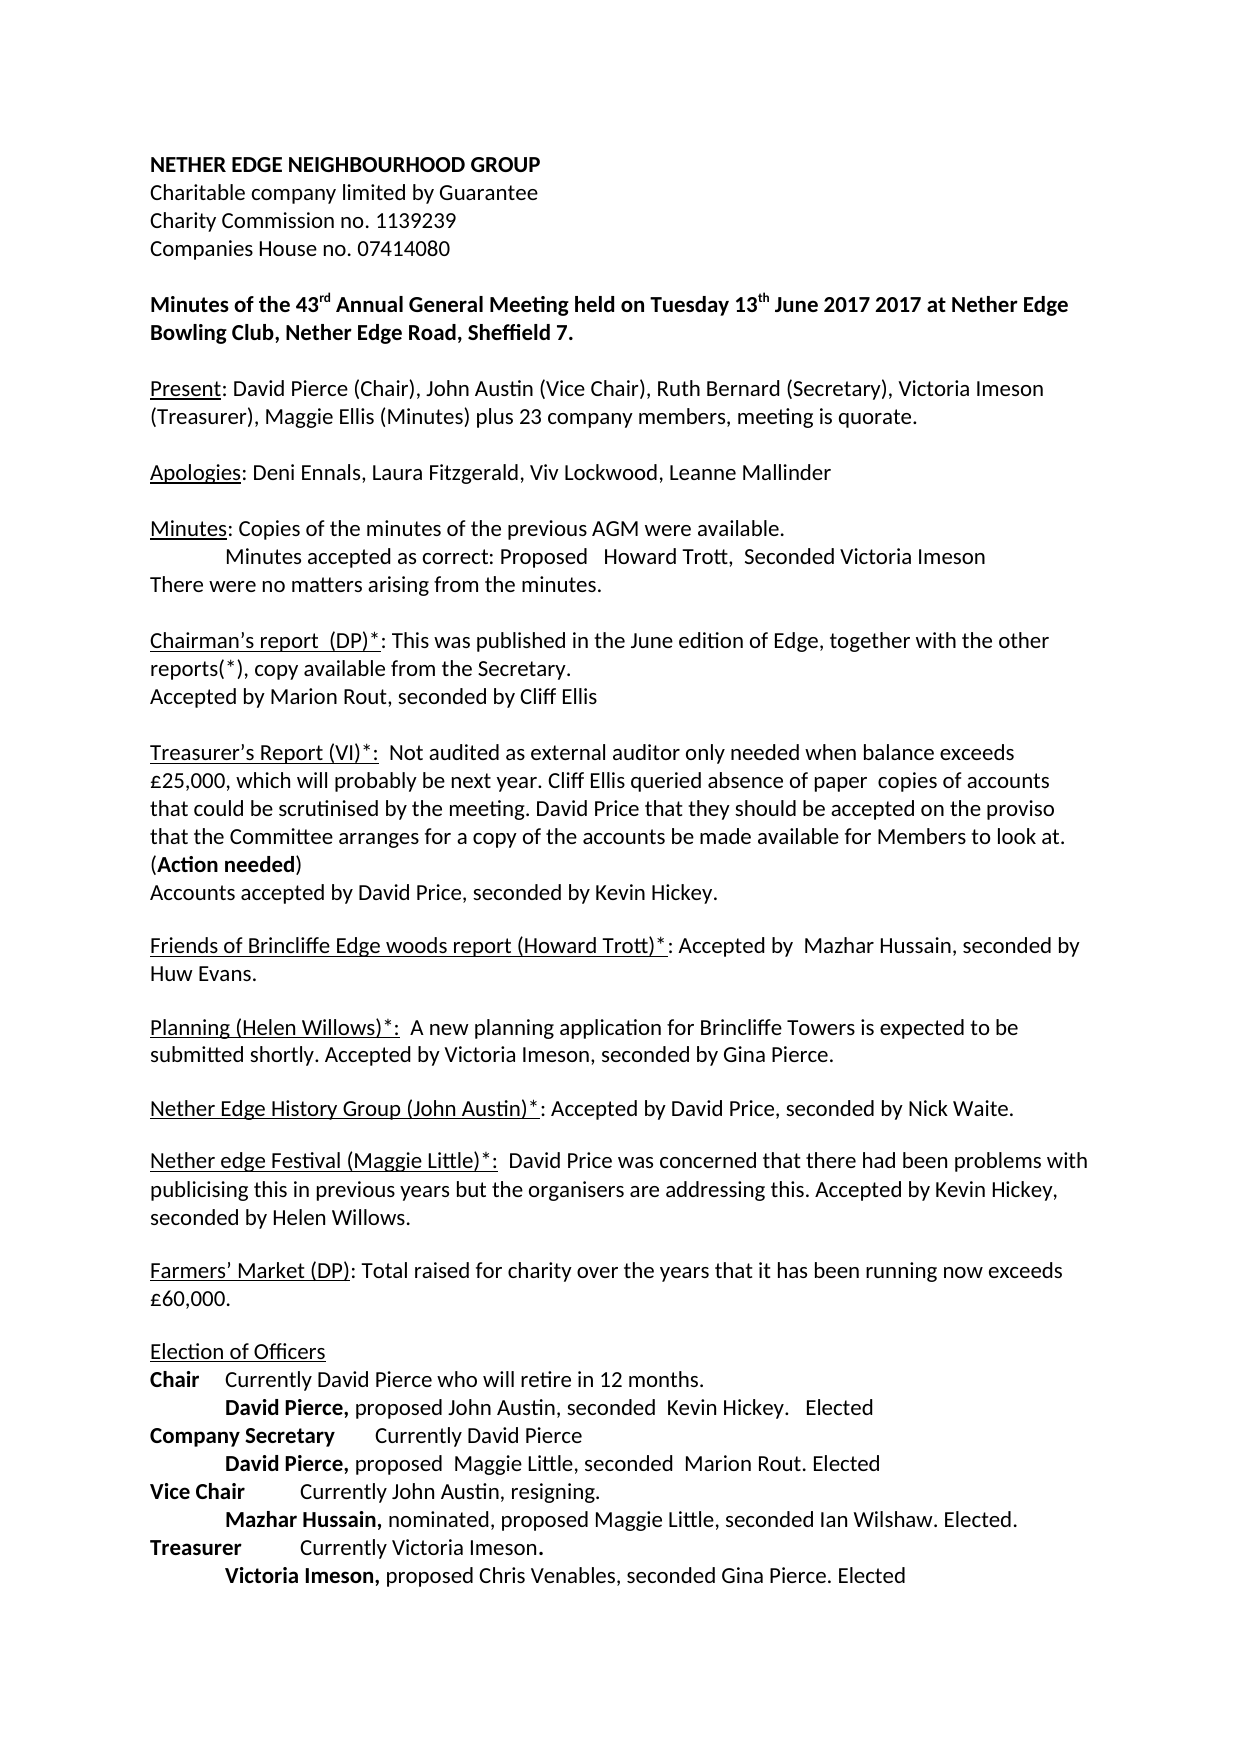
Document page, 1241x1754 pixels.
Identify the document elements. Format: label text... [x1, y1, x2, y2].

text Companies House no. 07414080 [150, 234, 1090, 262]
text Charity Commission no. 1139239 [150, 206, 1090, 234]
text Vice Chair Currently John Austin, resigning. [150, 1477, 1090, 1505]
text Present: David Pierce (Chair), John Austin (Vice Chair), Ruth Bernard (Secretary), Victoria Imeson (Treasurer), Maggie Ellis (Minutes) plus 23 company members, meeting is quorate. [150, 374, 1090, 430]
text Company Secretary Currently David Pierce [150, 1421, 1090, 1449]
text Farmers’ Market (DP): Total raised for charity over the years that it has been running now exceeds £60,000. [150, 1256, 1090, 1312]
text Treasurer’s Report (VI)*: Not audited as external auditor only needed when balance exceeds £25,000, which will probably be next year. Cliff Ellis queried absence of paper copies of accounts that could be scrutinised by the meeting. David Price that they should be accepted on the proviso that the Committee arranges for a copy of the accounts be made available for Members to look at. (Action needed) [150, 738, 1090, 878]
text Accounts accepted by David Price, seconded by Kevin Hickey. [150, 878, 1090, 907]
text Friends of Brincliffe Edge woods report (Howard Trott)*: Accepted by Mazhar Hussain, seconded by Huw Evans. [150, 932, 1090, 988]
text Charitable company limited by Guarantee [150, 178, 1090, 206]
text Minutes: Copies of the minutes of the previous AGM were available. [150, 514, 1090, 542]
text There were no matters arising from the minutes. [150, 570, 1090, 598]
text Election of Officers [150, 1337, 1090, 1365]
text Apologies: Deni Ennals, Laura Fitzgerald, Viv Lockwood, Leanne Mallinder [150, 458, 1090, 486]
text Chairman’s report (DP)*: This was published in the June edition of Edge, together with the other reports(*), copy available from the Secretary. [150, 626, 1090, 682]
text Mazhar Hussain, nominated, proposed Maggie Little, seconded Ian Wilshaw. Elected. [150, 1505, 1090, 1533]
text Minutes of the 43rd Annual General Meeting held on Tuesday 13th June 2017 2017 at Nether Edge Bowling Club, , 7. [150, 290, 1090, 346]
text David Pierce, proposed John Austin, seconded Kevin Hickey. Elected [150, 1393, 1090, 1421]
text Accepted by Marion Rout, seconded by Cliff Ellis [150, 682, 1090, 710]
text Treasurer Currently Victoria Imeson. [150, 1533, 1090, 1561]
text David Pierce, proposed Maggie Little, seconded Marion Rout. Elected [150, 1449, 1090, 1477]
text Victoria Imeson, proposed Chris Venables, seconded Gina Pierce. Elected [150, 1561, 1090, 1589]
text Minutes accepted as correct: Proposed Howard Trott, Seconded Victoria Imeson [150, 542, 1090, 570]
text Nether Edge History Group (John Austin)*: Accepted by David Price, seconded by Nick Waite. [150, 1094, 1090, 1122]
text NETHER EDGE NEIGHBOURHOOD GROUP [150, 150, 1090, 178]
text Chair Currently David Pierce who will retire in 12 months. [150, 1365, 1090, 1393]
text Nether edge Festival (Maggie Little)*: David Price was concerned that there had been problems with publicising this in previous years but the organisers are addressing this. Accepted by Kevin Hickey, seconded by Helen Willows. [150, 1147, 1090, 1231]
text Planning (Helen Willows)*: A new planning application for is expected to be submitted shortly. Accepted by Victoria Imeson, seconded by Gina Pierce. [150, 1013, 1090, 1069]
